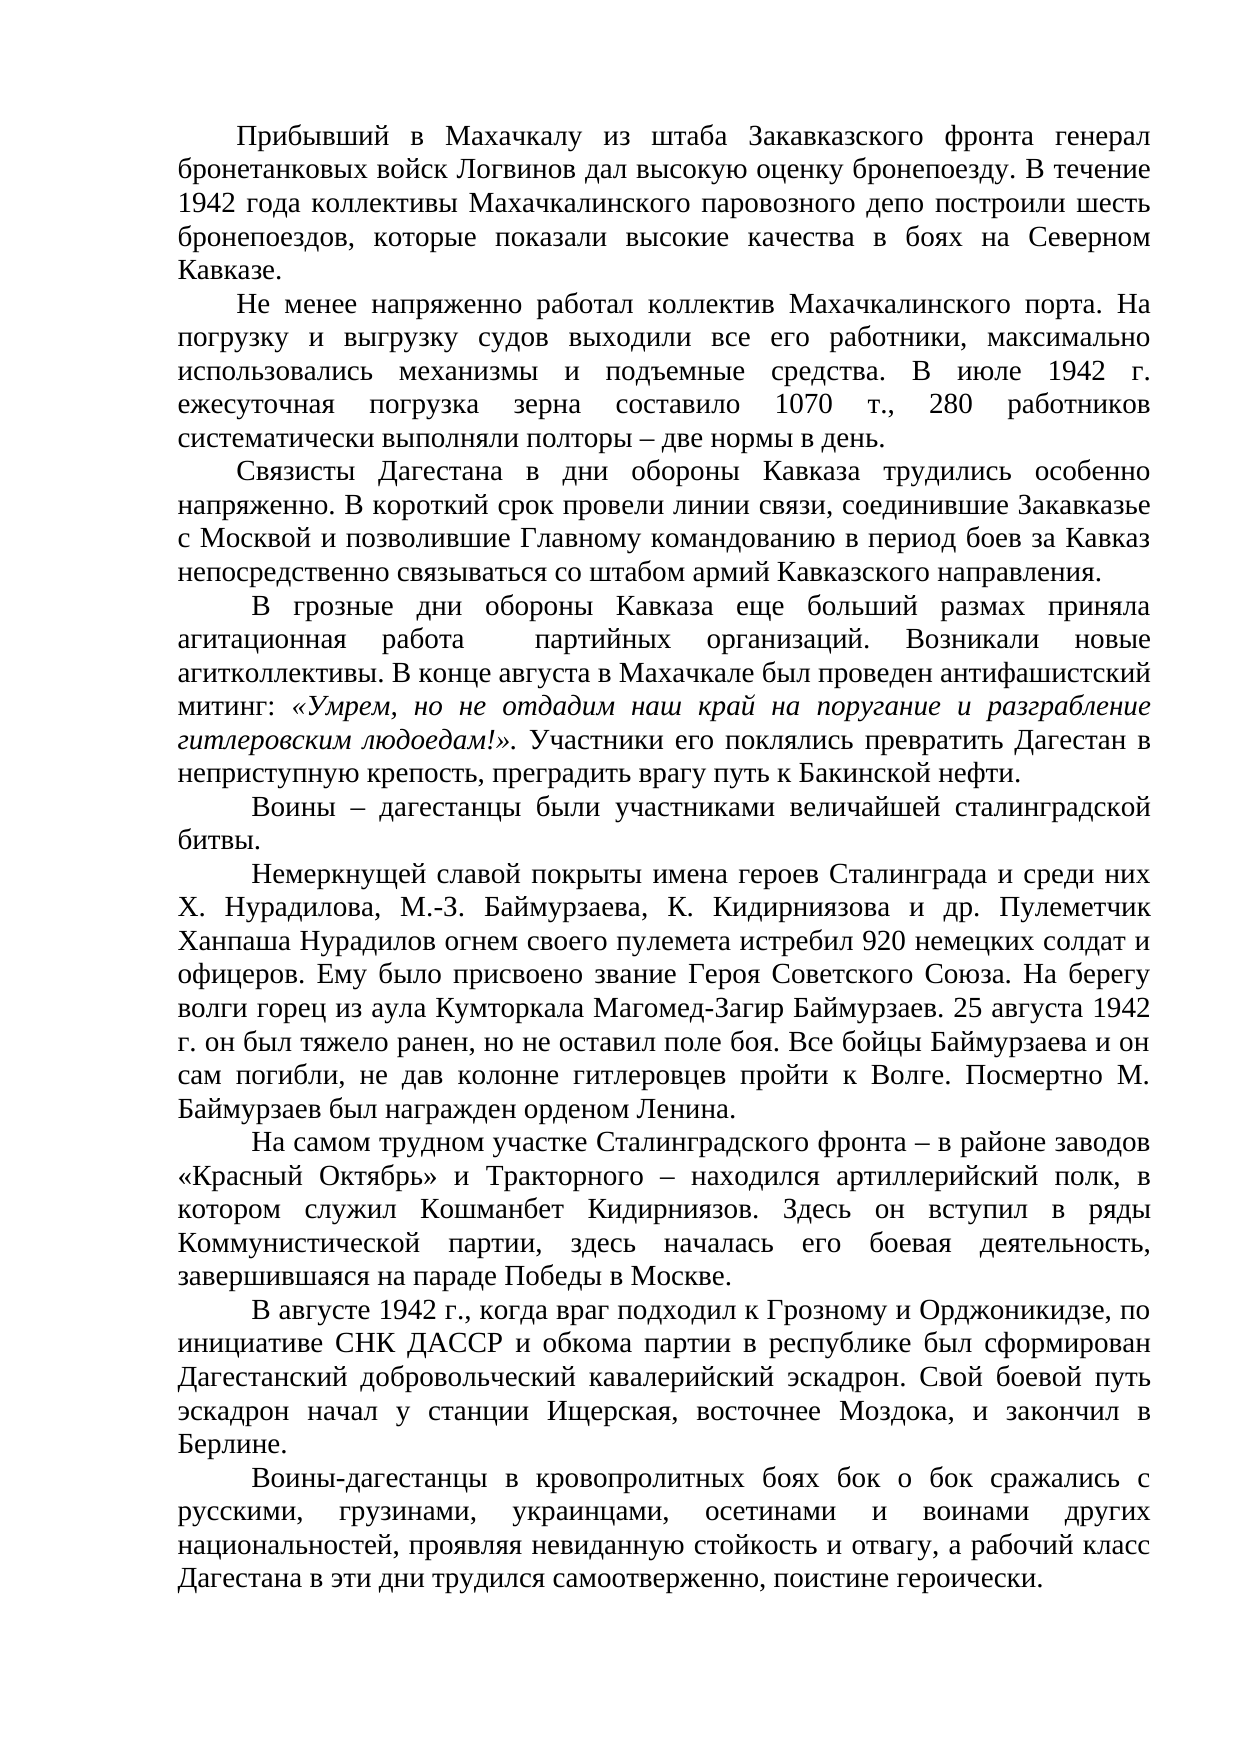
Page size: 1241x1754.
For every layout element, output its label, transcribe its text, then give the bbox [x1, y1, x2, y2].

text Связисты Дагестана в дни обороны Кавказа трудились особенно напряженно. В короткий срок провели линии связи, соединившие Закавказье с Москвой и позволившие Главному командованию в период боев за Кавказ непосредственно связываться со штабом армий Кавказского направления. [177, 453, 1152, 588]
text На самом трудном участке Сталинградского фронта – в районе заводов «Красный Октябрь» и Тракторного – находился артиллерийский полк, в котором служил Кошманбет Кидирниязов. Здесь он вступил в ряды Коммунистической партии, здесь началась его боевая деятельность, завершившаяся на параде Победы в Москве. [177, 1124, 1152, 1292]
text В августе 1942 г., когда враг подходил к Грозному и Орджоникидзе, по инициативе СНК ДАССР и обкома партии в республике был сформирован Дагестанский добровольческий кавалерийский эскадрон. Свой боевой путь эскадрон начал у станции Ищерская, восточнее Моздока, и закончил в Берлине. [177, 1292, 1152, 1460]
text Воины – дагестанцы были участниками величайшей сталинградской битвы. [177, 789, 1152, 856]
text Воины-дагестанцы в кровопролитных боях бок о бок сражались с русскими, грузинами, украинцами, осетинами и воинами других национальностей, проявляя невиданную стойкость и отвагу, а рабочий класс Дагестана в эти дни трудился самоотверженно, поистине героически. [177, 1460, 1152, 1594]
text Не менее напряженно работал коллектив Махачкалинского порта. На погрузку и выгрузку судов выходили все его работники, максимально использовались механизмы и подъемные средства. В июле 1942 г. ежесуточная погрузка зерна составило 1070 т., 280 работников систематически выполняли полторы – две нормы в день. [177, 286, 1152, 453]
text Немеркнущей славой покрыты имена героев Сталинграда и среди них Х. Нурадилова, М.-З. Баймурзаева, К. Кидирниязова и др. Пулеметчик Ханпаша Нурадилов огнем своего пулемета истребил 920 немецких солдат и офицеров. Ему было присвоено звание Героя Советского Союза. На берегу волги горец из аула Кумторкала Магомед-Загир Баймурзаев. 25 августа 1942 г. он был тяжело ранен, но не оставил поле боя. Все бойцы Баймурзаева и он сам погибли, не дав колонне гитлеровцев пройти к Волге. Посмертно М. Баймурзаев был награжден орденом Ленина. [177, 856, 1152, 1124]
text Прибывший в Махачкалу из штаба Закавказского фронта генерал бронетанковых войск Логвинов дал высокую оценку бронепоезду. В течение 1942 года коллективы Махачкалинского паровозного депо построили шесть бронепоездов, которые показали высокие качества в боях на Северном Кавказе. [177, 118, 1152, 286]
text В грозные дни обороны Кавказа еще больший размах приняла агитационная работа партийных организаций. Возникали новые агитколлективы. В конце августа в Махачкале был проведен антифашистский митинг: «Умрем, но не отдадим наш край на поругание и разграбление гитлеровским людоедам!». Участники его поклялись превратить Дагестан в неприступную крепость, преградить врагу путь к Бакинской нефти. [177, 588, 1152, 789]
